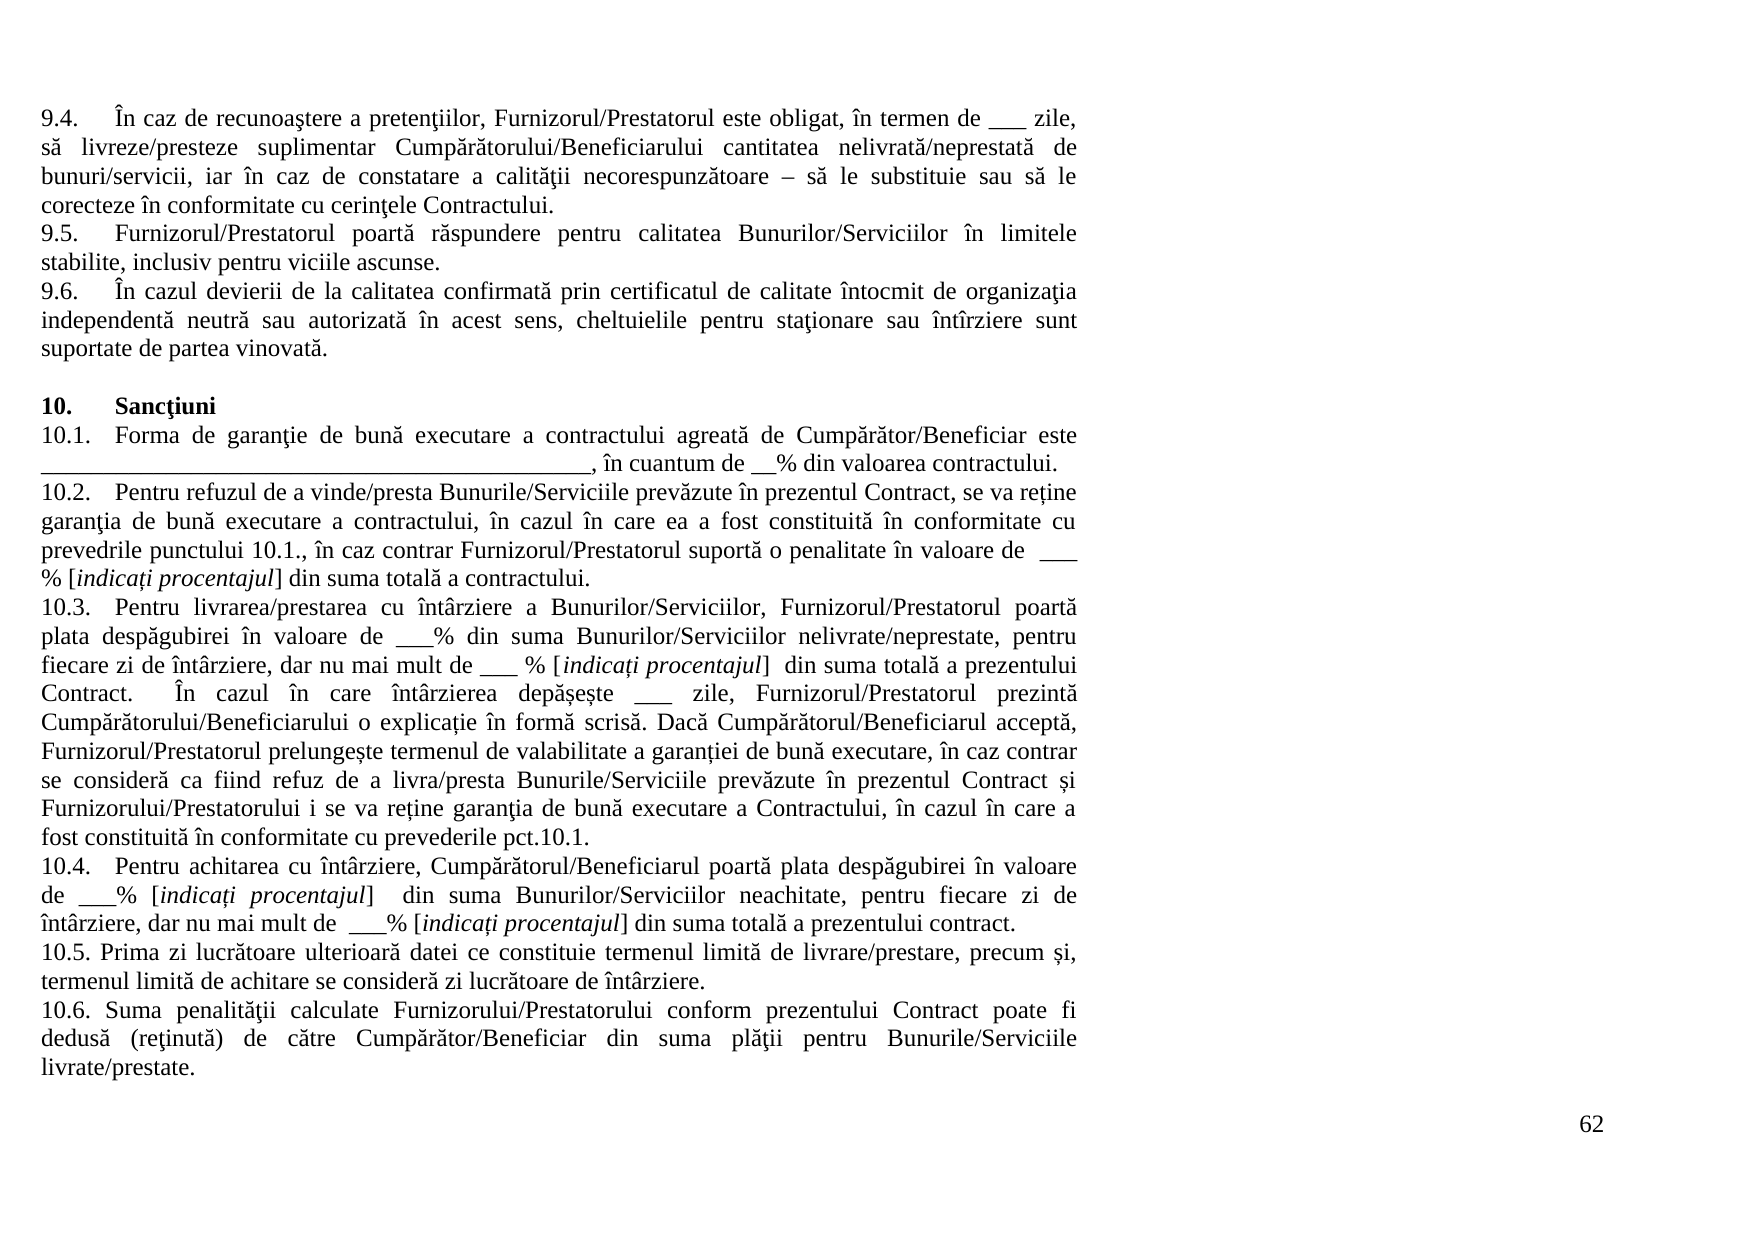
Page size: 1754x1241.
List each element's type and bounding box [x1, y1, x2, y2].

table_header [30, 104, 1089, 1081]
